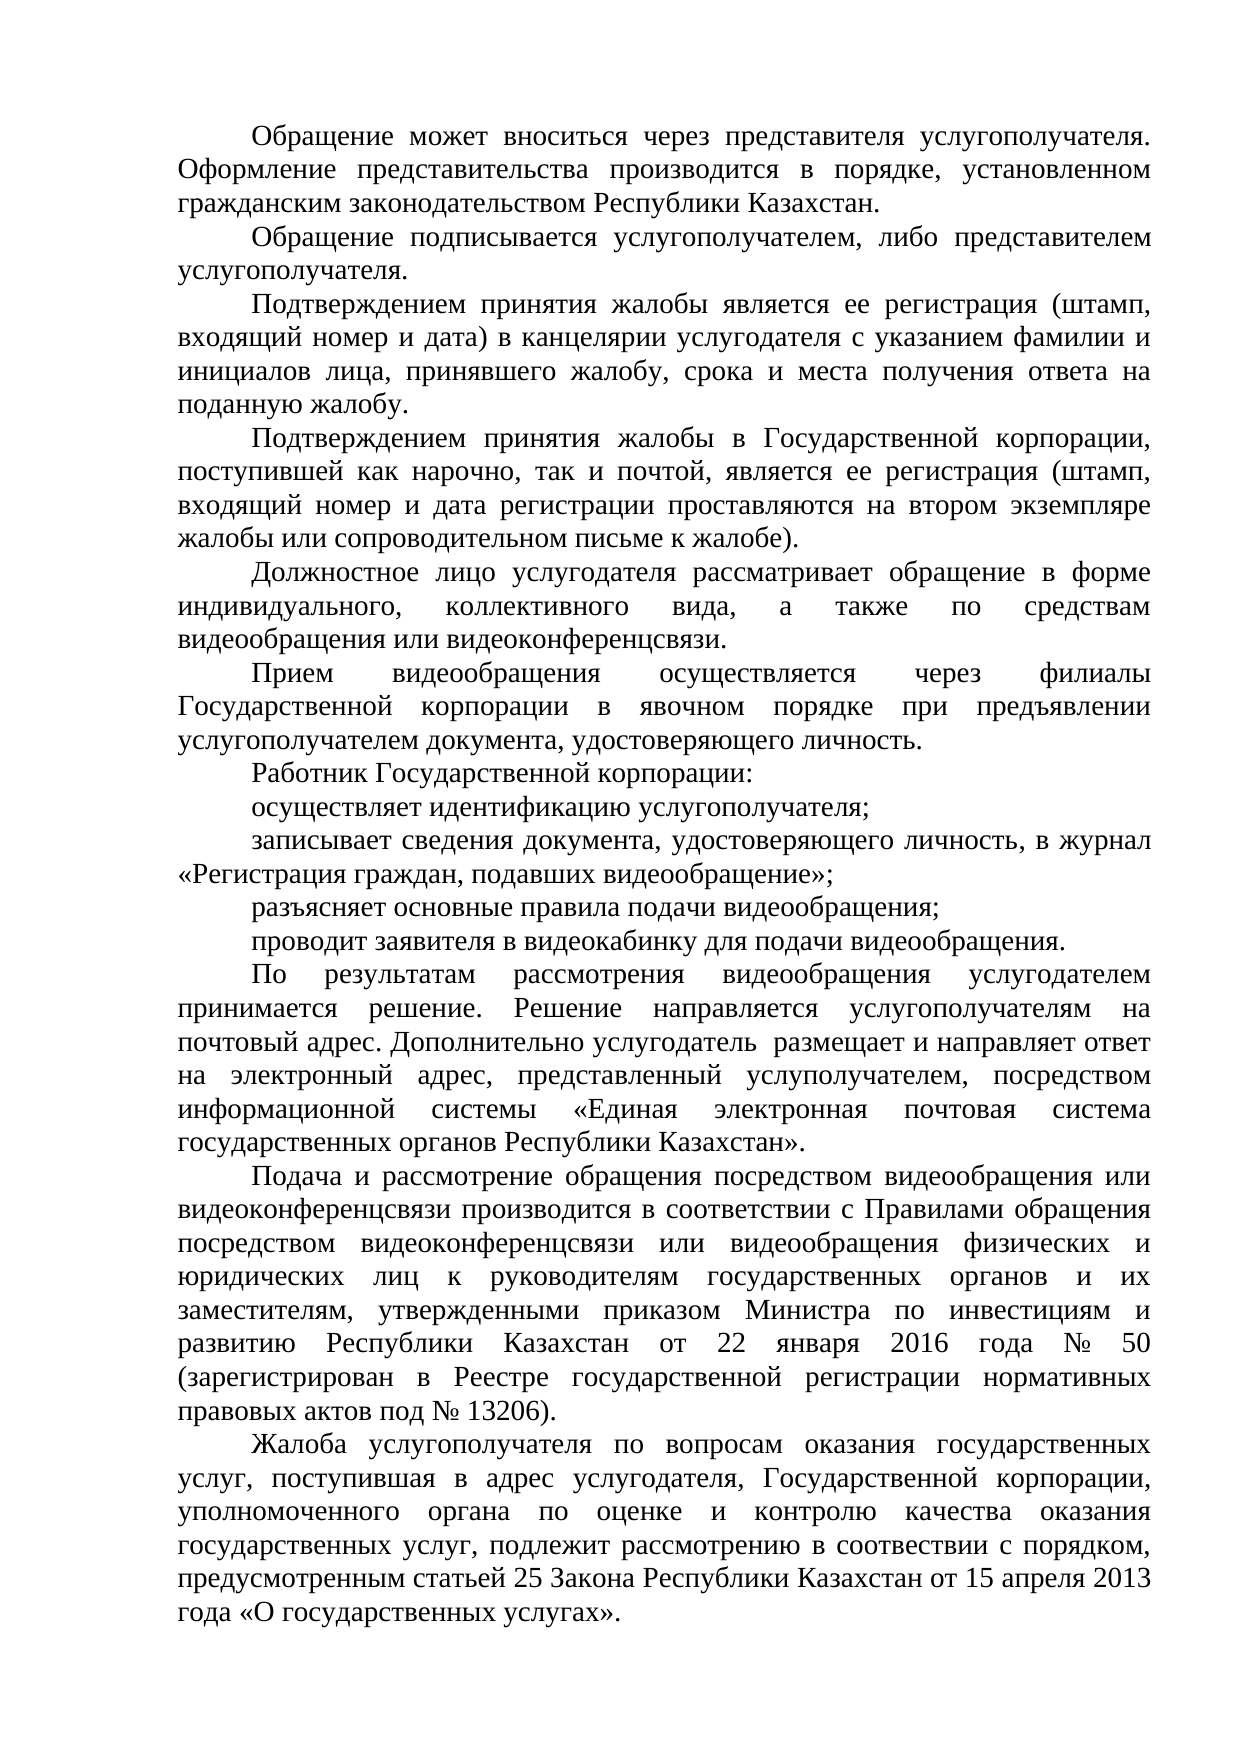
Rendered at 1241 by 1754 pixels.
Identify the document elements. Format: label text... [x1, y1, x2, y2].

text Подтверждением принятия жалобы является ее регистрация (штамп, входящий номер и дата) в канцелярии услугодателя с указанием фамилии и инициалов лица, принявшего жалобу, срока и места получения ответа на поданную жалобу. [177, 286, 1152, 420]
text записывает сведения документа, удостоверяющего личность, в журнал «Регистрация граждан, подавших видеообращение»; [177, 822, 1152, 889]
text Жалоба услугополучателя по вопросам оказания государственных услуг, поступившая в адрес услугодателя, Государственной корпорации, уполномоченного органа по оценке и контролю качества оказания государственных услуг, подлежит рассмотрению в соотвествии с порядком, предусмотренным статьей 25 Закона Республики Казахстан от 15 апреля 2013 года «О государственных услугах». [177, 1426, 1152, 1627]
text Работник Государственной корпорации: [177, 755, 1152, 789]
text Подача и рассмотрение обращения посредством видеообращения или видеоконференцсвязи производится в соответствии с Правилами обращения посредством видеоконференцсвязи или видеообращения физических и юридических лиц к руководителям государственных органов и их заместителям, утвержденными приказом Министра по инвестициям и развитию Республики Казахстан от 22 января 2016 года № 50 (зарегистрирован в Реестре государственной регистрации нормативных правовых актов под № 13206). [177, 1158, 1152, 1426]
text Обращение подписывается услугополучателем, либо представителем услугополучателя. [177, 219, 1152, 286]
text По результатам рассмотрения видеообращения услугодателем принимается решение. Решение направляется услугополучателям на почтовый адрес. Дополнительно услугодатель размещает и направляет ответ на электронный адрес, представленный услуполучателем, посредством информационной системы «Единая электронная почтовая система государственных органов Республики Казахстан». [177, 957, 1152, 1158]
text осуществляет идентификацию услугополучателя; [177, 789, 1152, 822]
text Должностное лицо услугодателя рассматривает обращение в форме индивидуального, коллективного вида, а также по средствам видеообращения или видеоконференцсвязи. [177, 554, 1152, 655]
text Обращение может вноситься через представителя услугополучателя. Оформление представительства производится в порядке, установленном гражданским законодательством Республики Казахстан. [177, 118, 1152, 219]
text Прием видеообращения осуществляется через филиалы Государственной корпорации в явочном порядке при предъявлении услугополучателем документа, удостоверяющего личность. [177, 655, 1152, 755]
text Подтверждением принятия жалобы в Государственной корпорации, поступившей как нарочно, так и почтой, является ее регистрация (штамп, входящий номер и дата регистрации проставляются на втором экземпляре жалобы или сопроводительном письме к жалобе). [177, 420, 1152, 554]
text проводит заявителя в видеокабинку для подачи видеообращения. [177, 923, 1152, 957]
text разъясняет основные правила подачи видеообращения; [177, 889, 1152, 923]
